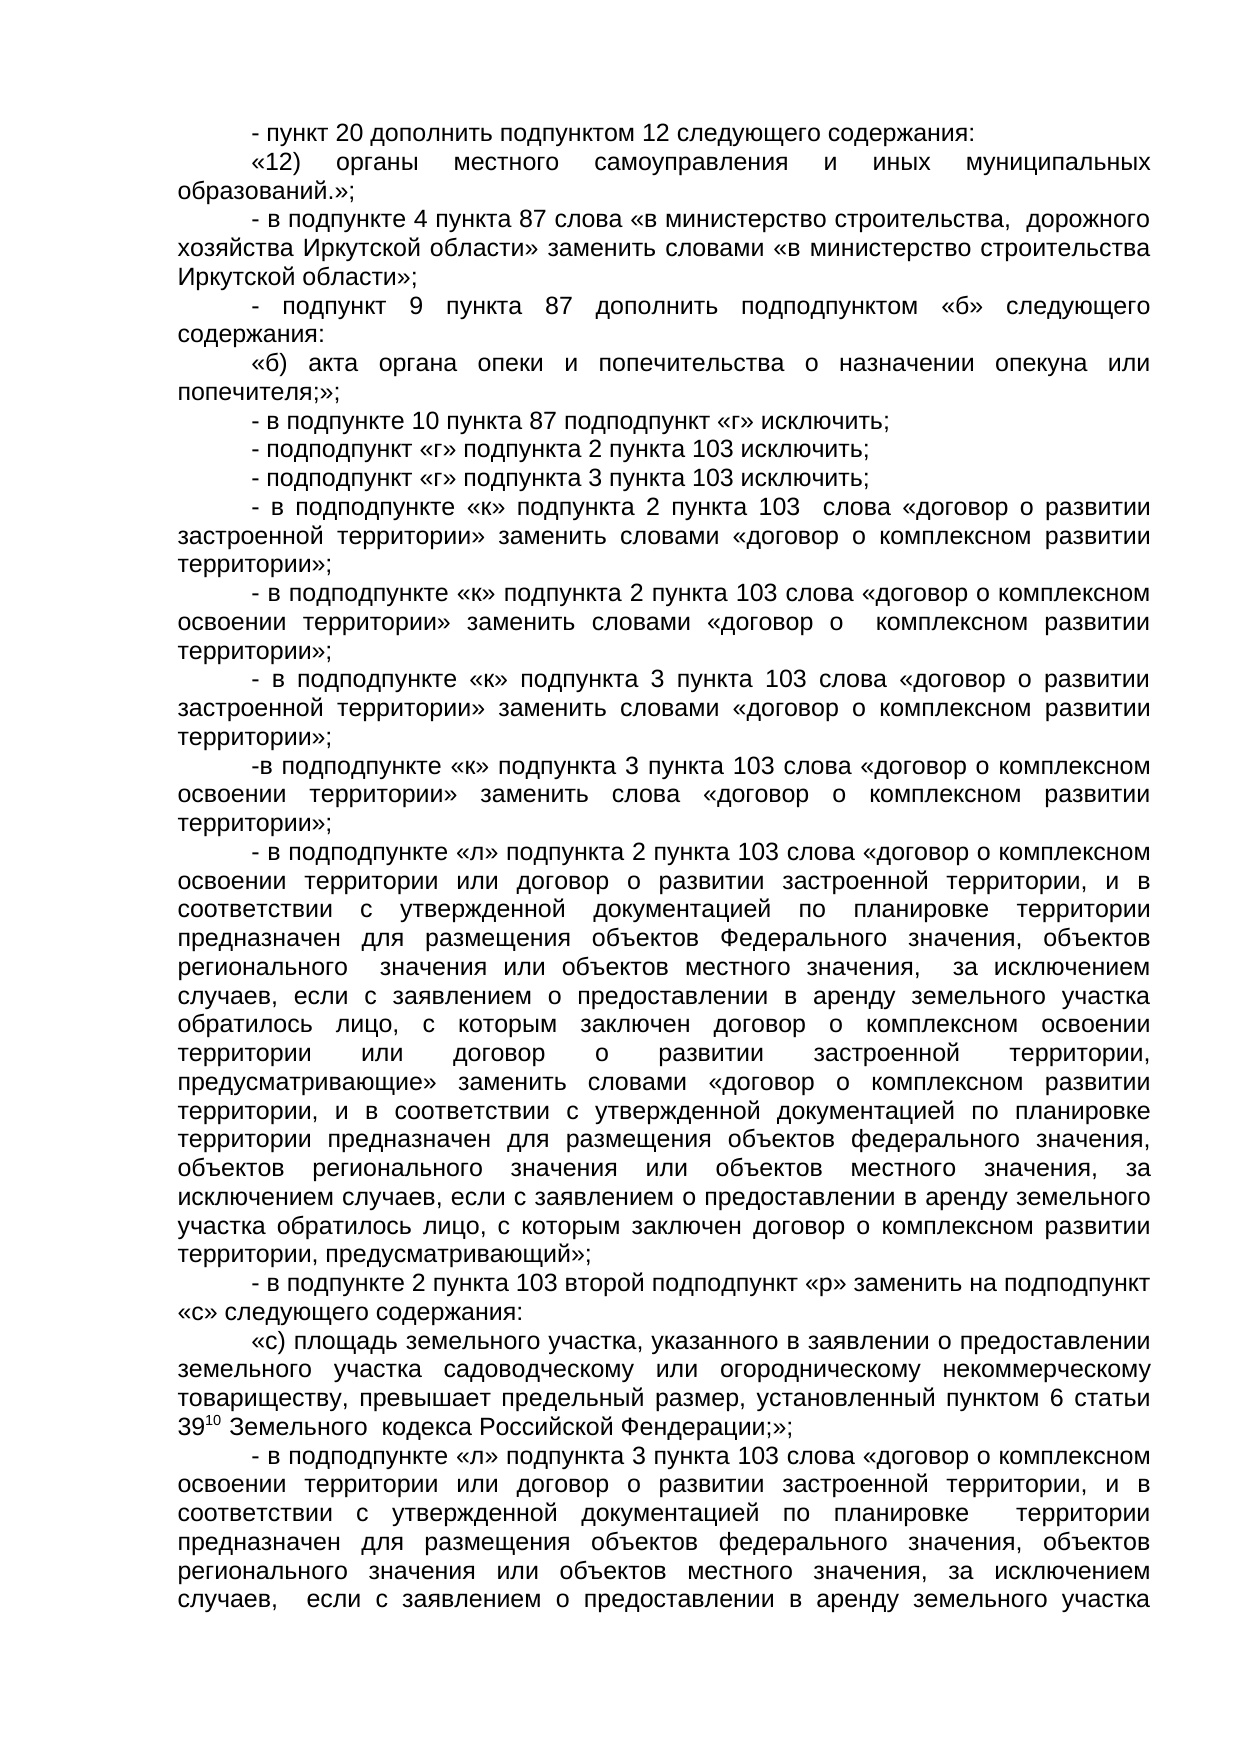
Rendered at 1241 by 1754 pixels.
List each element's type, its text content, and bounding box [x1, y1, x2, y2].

text - в подпункте 4 пункта 87 слова «в министерство строительства, дорожного хозяйства Иркутской области» заменить словами «в министерство строительства Иркутской области»; [177, 204, 1152, 291]
text - в подподпункте «л» подпункта 2 пункта 103 слова «договор о комплексном освоении территории или договор о развитии застроенной территории, и в соответствии с утвержденной документацией по планировке территории предназначен для размещения объектов Федерального значения, объектов регионального значения или объектов местного значения, за исключением случаев, если с заявлением о предоставлении в аренду земельного участка обратилось лицо, с которым заключен договор о комплексном освоении территории или договор о развитии застроенной территории, предусматривающие» заменить словами «договор о комплексном развитии территории, и в соответствии с утвержденной документацией по планировке территории предназначен для размещения объектов федерального значения, объектов регионального значения или объектов местного значения, за исключением случаев, если с заявлением о предоставлении в аренду земельного участка обратилось лицо, с которым заключен договор о комплексном развитии территории, предусматривающий»; [177, 837, 1152, 1268]
text - пункт 20 дополнить подпунктом 12 следующего содержания: [177, 118, 1152, 147]
text «б) акта органа опеки и попечительства о назначении опекуна или попечителя;»; [177, 348, 1152, 406]
text - в подпункте 10 пункта 87 подподпункт «г» исключить; [177, 406, 1152, 434]
text - подподпункт «г» подпункта 2 пункта 103 исключить; [177, 434, 1152, 463]
text «12) органы местного самоуправления и иных муниципальных образований.»; [177, 147, 1152, 204]
text - в подподпункте «к» подпункта 2 пункта 103 слова «договор о комплексном освоении территории» заменить словами «договор о комплексном развитии территории»; [177, 578, 1152, 664]
text - подпункт 9 пункта 87 дополнить подподпунктом «б» следующего содержания: [177, 291, 1152, 348]
text -в подподпункте «к» подпункта 3 пункта 103 слова «договор о комплексном освоении территории» заменить слова «договор о комплексном развитии территории»; [177, 751, 1152, 837]
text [177, 1441, 1152, 1613]
text - подподпункт «г» подпункта 3 пункта 103 исключить; [177, 463, 1152, 492]
text - в подподпункте «к» подпункта 3 пункта 103 слова «договор о развитии застроенной территории» заменить словами «договор о комплексном развитии территории»; [177, 664, 1152, 751]
text - в подподпункте «к» подпункта 2 пункта 103 слова «договор о развитии застроенной территории» заменить словами «договор о комплексном развитии территории»; [177, 492, 1152, 578]
text «с) площадь земельного участка, указанного в заявлении о предоставлении земельного участка садоводческому или огородническому некоммерческому товариществу, превышает предельный размер, установленный пунктом 6 статьи 3910 Земельного кодекса Российской Фендерации;»; [177, 1326, 1152, 1441]
text - в подпункте 2 пункта 103 второй подподпункт «р» заменить на подподпункт «с» следующего содержания: [177, 1268, 1152, 1326]
